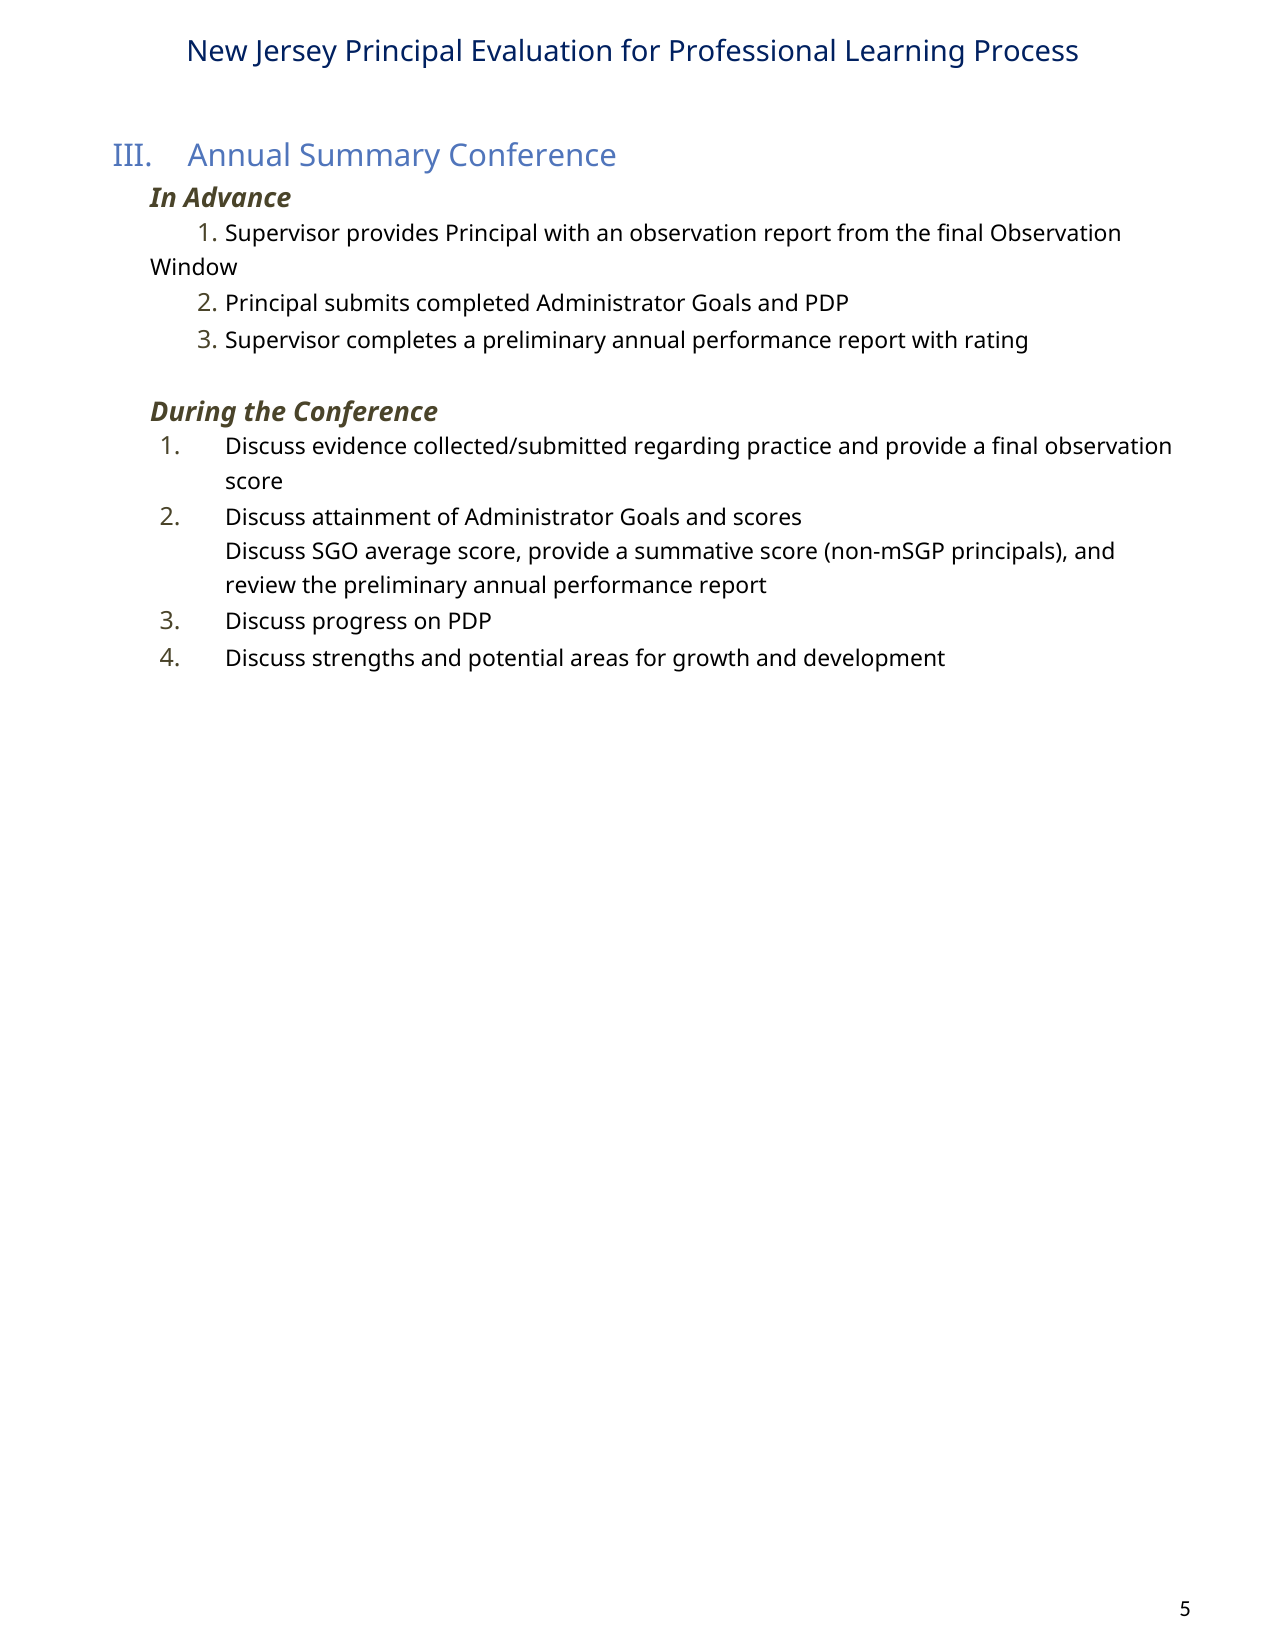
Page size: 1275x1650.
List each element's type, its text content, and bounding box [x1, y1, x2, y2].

list Supervisor completes a preliminary annual performance report with rating [150, 322, 1191, 356]
list Discuss attainment of Administrator Goals and scores [159, 498, 1191, 532]
subtitle In Advance [112, 182, 1191, 214]
list Discuss evidence collected/submitted regarding practice and provide a final observation score [159, 428, 1191, 496]
list Principal submits completed Administrator Goals and PDP [150, 285, 1191, 319]
list Supervisor provides Principal with an observation report from the final Observation Window [150, 214, 1191, 282]
list Discuss strengths and potential areas for growth and development [159, 639, 1191, 673]
subtitle During the Conference [112, 395, 1191, 428]
subtitle Annual Summary Conference [112, 133, 1191, 175]
list Discuss SGO average score, provide a summative score (non-mSGP principals), and review the preliminary annual performance report [225, 535, 1191, 600]
list Discuss progress on PDP [159, 603, 1191, 637]
